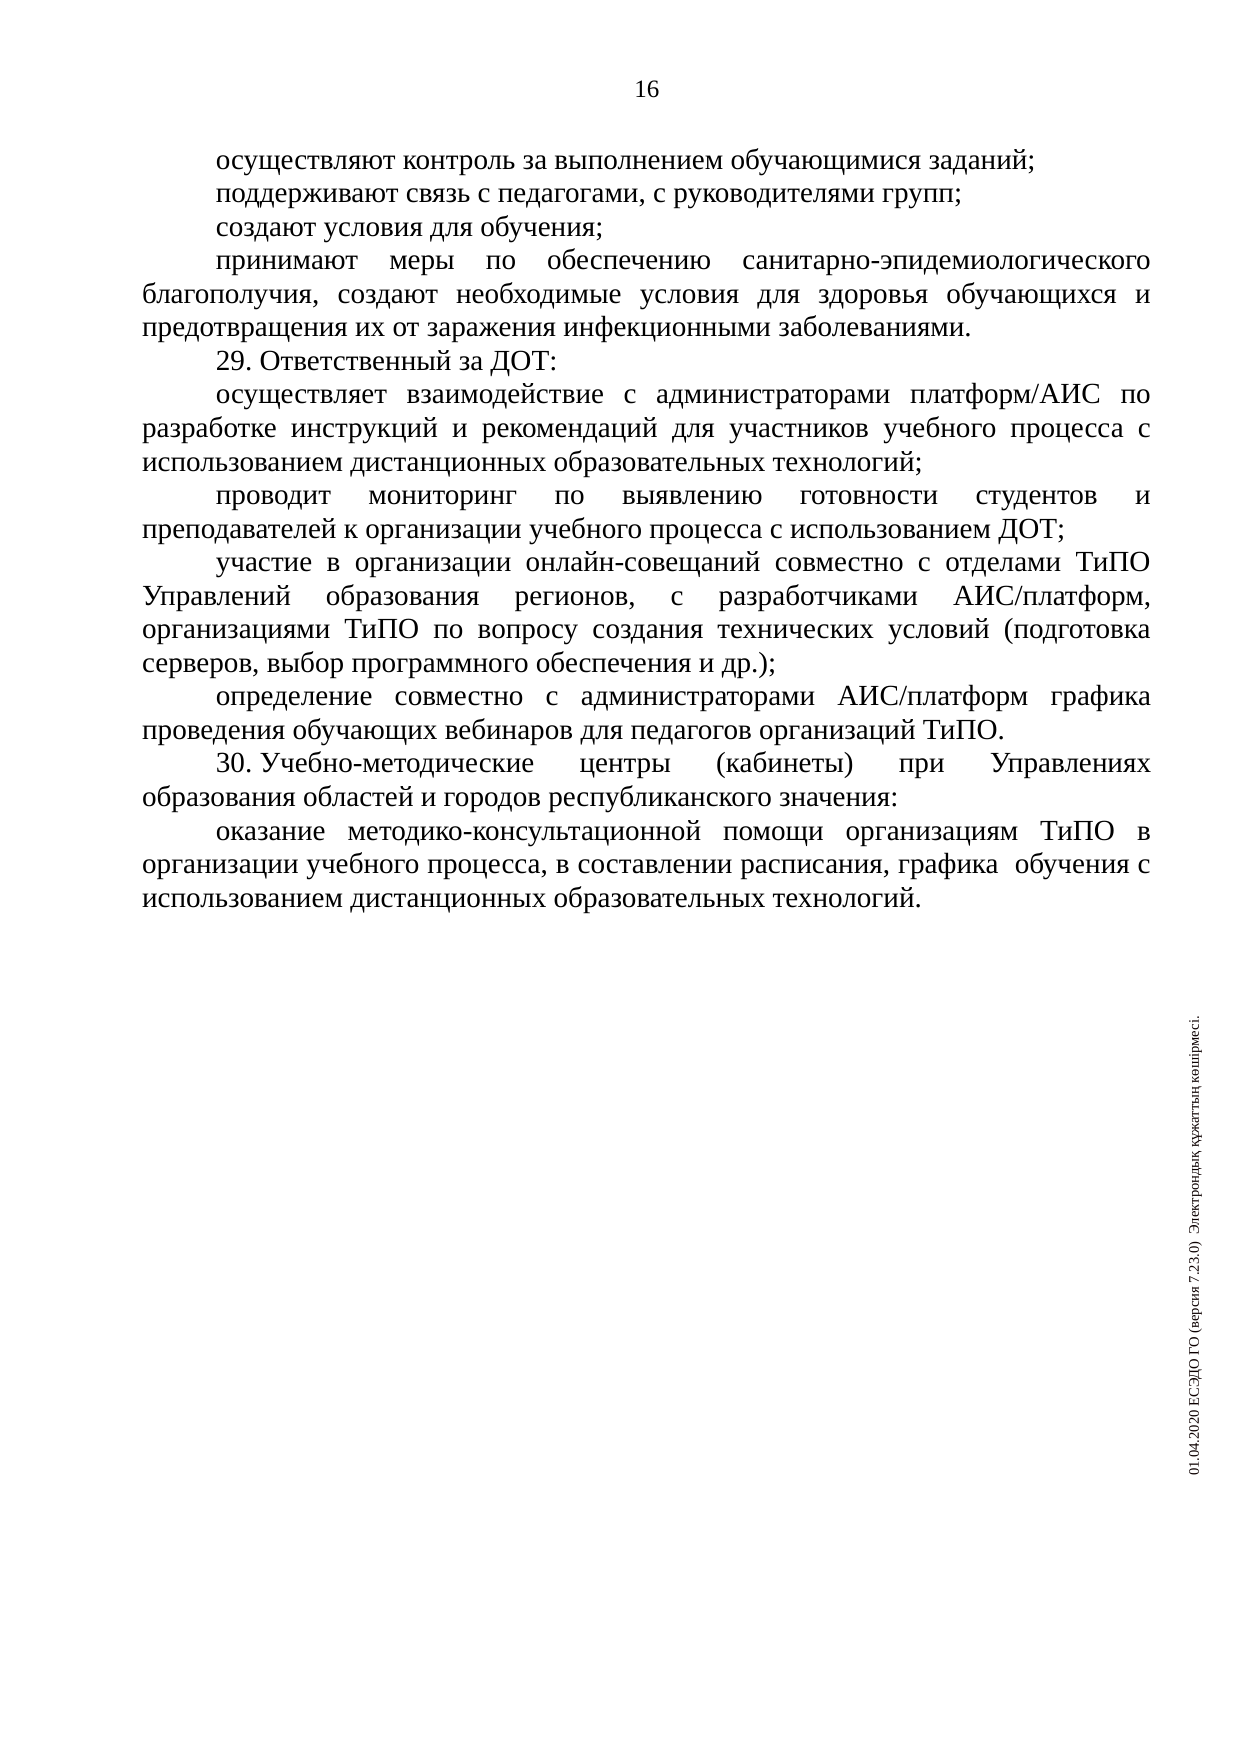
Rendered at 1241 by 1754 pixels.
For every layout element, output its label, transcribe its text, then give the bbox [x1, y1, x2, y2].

text определение совместно с администраторами АИС/платформ графика проведения обучающих вебинаров для педагогов организаций ТиПО. [142, 678, 1152, 746]
text участие в организации онлайн-совещаний совместно с отделами ТиПО Управлений образования регионов, с разработчиками АИС/платформ, организациями ТиПО по вопросу создания технических условий (подготовка серверов, выбор программного обеспечения и др.); [142, 544, 1152, 678]
text 30. Учебно-методические центры (кабинеты) при Управлениях образования областей и городов республиканского значения: [142, 746, 1152, 813]
text создают условия для обучения; [142, 209, 1152, 242]
text осуществляют контроль за выполнением обучающимися заданий; [142, 142, 1152, 175]
text принимают меры по обеспечению санитарно-эпидемиологического благополучия, создают необходимые условия для здоровья обучающихся и предотвращения их от заражения инфекционными заболеваниями. [142, 242, 1152, 343]
text проводит мониторинг по выявлению готовности студентов и преподавателей к организации учебного процесса с использованием ДОТ; [142, 477, 1152, 544]
text оказание методико-консультационной помощи организациям ТиПО в организации учебного процесса, в составлении расписания, графика обучения с использованием дистанционных образовательных технологий. [142, 813, 1152, 913]
text осуществляет взаимодействие с администраторами платформ/АИС по разработке инструкций и рекомендаций для участников учебного процесса с использованием дистанционных образовательных технологий; [142, 377, 1152, 477]
text 29. Ответственный за ДОТ: [142, 343, 1152, 377]
text поддерживают связь с педагогами, с руководителями групп; [142, 175, 1152, 209]
